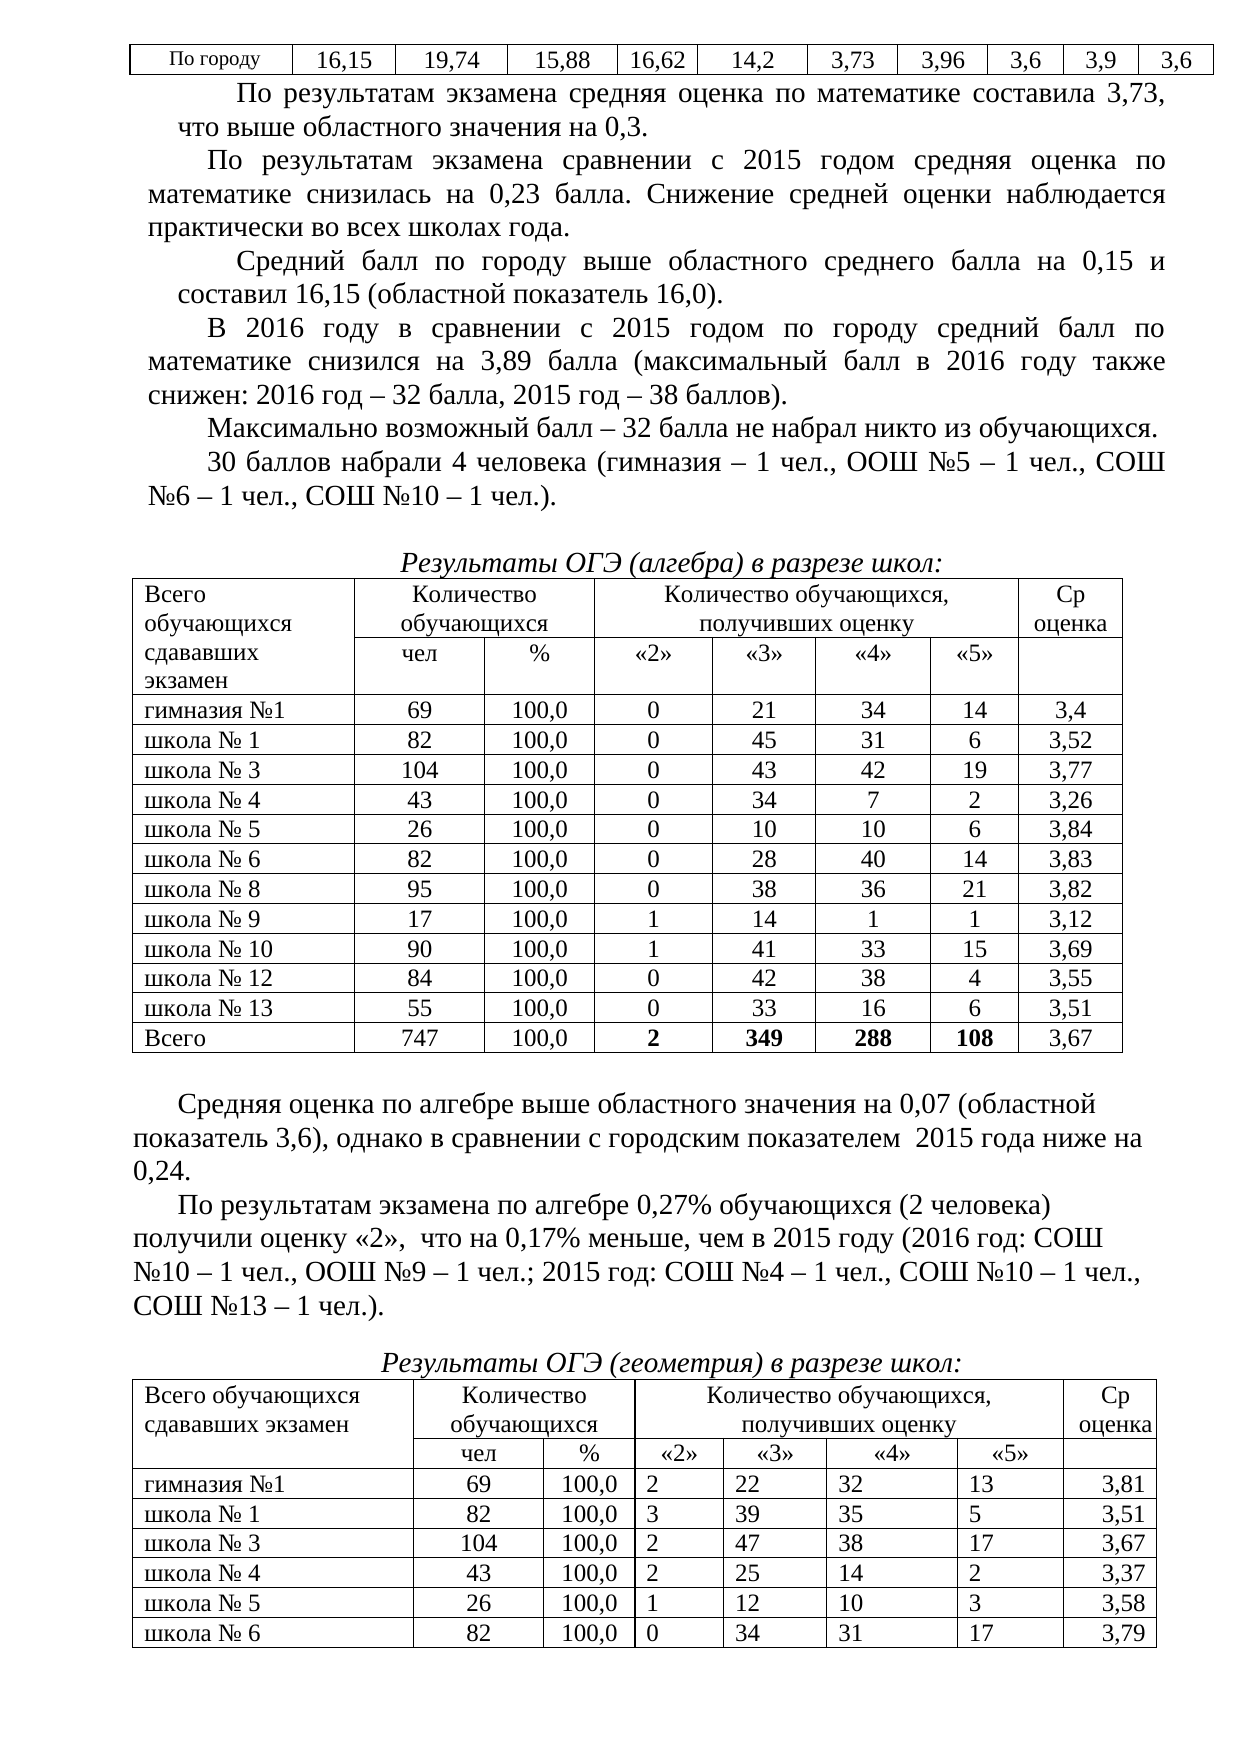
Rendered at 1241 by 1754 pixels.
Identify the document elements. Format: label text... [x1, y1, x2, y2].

table_cell 47 [724, 1529, 826, 1557]
table_cell 0 [595, 993, 712, 1022]
table_cell 100,0 [544, 1499, 634, 1527]
table_cell 3,96 [898, 45, 987, 74]
table_cell школа № 9 [133, 904, 354, 933]
table_cell 288 [816, 1023, 930, 1052]
table_cell 17 [958, 1618, 1063, 1647]
table_cell 31 [827, 1618, 957, 1647]
table_cell 0 [595, 695, 712, 724]
table_cell школа № 1 [133, 725, 354, 754]
table_cell 69 [414, 1469, 543, 1498]
table_cell 22 [724, 1469, 826, 1498]
table_cell 16,62 [618, 45, 697, 74]
text В 2016 году в сравнении с 2015 годом по городу средний балл по математике снизился на 3,89 балла (максимальный балл в 2016 году также снижен: 2016 год – 32 балла, 2015 год – 38 баллов). [148, 310, 1167, 411]
table_cell 38 [713, 874, 815, 903]
table_cell 3,81 [1064, 1469, 1156, 1498]
table_cell 100,0 [485, 964, 594, 992]
table_cell 42 [816, 755, 930, 784]
table_cell 34 [816, 695, 930, 724]
table_cell 43 [713, 755, 815, 784]
table_cell 3,26 [1019, 785, 1122, 813]
text Результаты ОГЭ (геометрия) в разрезе школ: [177, 1345, 1167, 1379]
table_cell 100,0 [544, 1588, 634, 1617]
table_cell 34 [713, 785, 815, 813]
table_cell 21 [713, 695, 815, 724]
table_cell 43 [355, 785, 484, 813]
table_cell 3,58 [1064, 1588, 1156, 1617]
table_cell 21 [931, 874, 1018, 903]
table_cell «5» [931, 638, 1018, 694]
table_cell 100,0 [485, 785, 594, 813]
table_cell 104 [355, 755, 484, 784]
table_cell чел [414, 1439, 543, 1468]
table_cell 38 [827, 1529, 957, 1557]
table_cell 45 [713, 725, 815, 754]
table_cell 6 [931, 815, 1018, 843]
table_cell школа № 3 [133, 755, 354, 784]
table_cell 84 [355, 964, 484, 992]
table_cell 3,6 [988, 45, 1063, 74]
table_cell 100,0 [544, 1618, 634, 1647]
table_cell 14 [931, 695, 1018, 724]
table_cell школа № 5 [133, 1588, 413, 1617]
table_cell 0 [636, 1618, 723, 1647]
table_cell 100,0 [485, 725, 594, 754]
table_header Ср оценка [1064, 1380, 1156, 1437]
text По результатам экзамена сравнении с 2015 годом средняя оценка по математике снизилась на 0,23 балла. Снижение средней оценки наблюдается практически во всех школах года. [148, 142, 1167, 243]
table_cell 3,52 [1019, 725, 1122, 754]
table_cell 3,55 [1019, 964, 1122, 992]
table_cell 36 [816, 874, 930, 903]
table_cell 6 [931, 725, 1018, 754]
table_cell 15 [931, 934, 1018, 962]
table_cell 3,82 [1019, 874, 1122, 903]
text По результатам экзамена средняя оценка по математике составила 3,73, что выше областного значения на 0,3. [177, 75, 1167, 142]
table_cell 104 [414, 1529, 543, 1557]
table_cell 17 [958, 1529, 1063, 1557]
table_cell «3» [724, 1439, 826, 1468]
table_cell гимназия №1 [133, 1469, 413, 1498]
table_cell 3 [636, 1499, 723, 1527]
table_cell 1 [636, 1588, 723, 1617]
table_cell 100,0 [485, 755, 594, 784]
table_cell школа № 4 [133, 1558, 413, 1587]
table_cell 1 [595, 934, 712, 962]
table_cell 0 [595, 964, 712, 992]
table_cell 7 [816, 785, 930, 813]
text Средний балл по городу выше областного среднего балла на 0,15 и составил 16,15 (областной показатель 16,0). [177, 243, 1167, 310]
table_cell школа № 3 [133, 1529, 413, 1557]
table_cell 35 [827, 1499, 957, 1527]
table_cell 82 [414, 1499, 543, 1527]
table_cell 26 [355, 815, 484, 843]
table_cell 0 [595, 725, 712, 754]
table_cell 32 [827, 1469, 957, 1498]
table_cell 90 [355, 934, 484, 962]
table_cell % [544, 1439, 634, 1468]
table_cell школа № 10 [133, 934, 354, 962]
table_cell школа № 6 [133, 844, 354, 873]
table_header Количество обучающихся [355, 579, 594, 637]
table_cell 100,0 [485, 1023, 594, 1052]
table_cell 2 [931, 785, 1018, 813]
table_cell 3,9 [1064, 45, 1138, 74]
table_cell 3,51 [1064, 1499, 1156, 1527]
table_cell 19 [931, 755, 1018, 784]
table_cell 3,37 [1064, 1558, 1156, 1587]
table_header Ср оценка [1019, 579, 1122, 637]
table_cell 747 [355, 1023, 484, 1052]
table_cell 2 [958, 1558, 1063, 1587]
table_cell 31 [816, 725, 930, 754]
table_cell 100,0 [485, 904, 594, 933]
table_cell 100,0 [485, 934, 594, 962]
table_cell 5 [958, 1499, 1063, 1527]
table_cell 17 [355, 904, 484, 933]
table_cell школа № 1 [133, 1499, 413, 1527]
table_cell «4» [827, 1439, 957, 1468]
table_cell школа № 12 [133, 964, 354, 992]
table_cell школа № 4 [133, 785, 354, 813]
table_cell 95 [355, 874, 484, 903]
table_cell 10 [816, 815, 930, 843]
table_cell [1064, 1439, 1156, 1468]
table_header Количество обучающихся, получивших оценку [595, 579, 1018, 637]
table_cell «2» [636, 1439, 723, 1468]
table_cell 12 [724, 1588, 826, 1617]
table_cell 82 [414, 1618, 543, 1647]
table_cell 33 [816, 934, 930, 962]
table_cell 39 [724, 1499, 826, 1527]
table_cell 41 [713, 934, 815, 962]
table_cell 0 [595, 815, 712, 843]
table_cell чел [355, 638, 484, 694]
table_cell 82 [355, 844, 484, 873]
table_cell школа № 6 [133, 1618, 413, 1647]
table_cell 15,88 [508, 45, 617, 74]
table_cell 0 [595, 785, 712, 813]
table_header Количество обучающихся, получивших оценку [636, 1380, 1063, 1437]
table_cell 3,69 [1019, 934, 1122, 962]
table_cell 100,0 [485, 993, 594, 1022]
table_header Всего обучающихся сдававших экзамен [133, 579, 354, 694]
table_cell 3,67 [1019, 1023, 1122, 1052]
table_cell 3,73 [808, 45, 897, 74]
table_cell 3,67 [1064, 1529, 1156, 1557]
table_cell «5» [958, 1439, 1063, 1468]
table_cell 40 [816, 844, 930, 873]
table_cell 19,74 [396, 45, 507, 74]
table_cell 33 [713, 993, 815, 1022]
text Максимально возможный балл – 32 балла не набрал никто из обучающихся. [148, 411, 1167, 444]
table_cell 1 [816, 904, 930, 933]
table_cell 10 [827, 1588, 957, 1617]
table_cell 3,12 [1019, 904, 1122, 933]
table_cell 14 [713, 904, 815, 933]
table_cell 14 [931, 844, 1018, 873]
table_cell 0 [595, 844, 712, 873]
table_cell школа № 8 [133, 874, 354, 903]
table_cell 2 [636, 1529, 723, 1557]
table_cell 100,0 [544, 1529, 634, 1557]
table_cell 16 [816, 993, 930, 1022]
table_cell 16,15 [293, 45, 395, 74]
table_cell «2» [595, 638, 712, 694]
table_cell % [485, 638, 594, 694]
table_cell 13 [958, 1469, 1063, 1498]
table_cell 25 [724, 1558, 826, 1587]
table_cell По городу [131, 45, 292, 74]
table_cell 1 [595, 904, 712, 933]
text По результатам экзамена по алгебре 0,27% обучающихся (2 человека) получили оценку «2», что на 0,17% меньше, чем в 2015 году (2016 год: СОШ №10 – 1 чел., ООШ №9 – 1 чел.; 2015 год: СОШ №4 – 1 чел., СОШ №10 – 1 чел., СОШ №13 – 1 чел.). [133, 1187, 1167, 1321]
table_cell 3 [958, 1588, 1063, 1617]
table_cell 42 [713, 964, 815, 992]
table_cell 34 [724, 1618, 826, 1647]
table_cell 69 [355, 695, 484, 724]
table_cell 3,84 [1019, 815, 1122, 843]
table_cell 3,83 [1019, 844, 1122, 873]
table_cell 2 [636, 1469, 723, 1498]
table_cell 3,77 [1019, 755, 1122, 784]
table_cell 1 [931, 904, 1018, 933]
text Средняя оценка по алгебре выше областного значения на 0,07 (областной показатель 3,6), однако в сравнении с городским показателем 2015 года ниже на 0,24. [133, 1086, 1167, 1187]
text Результаты ОГЭ (алгебра) в разрезе школ: [177, 545, 1167, 578]
table_cell 26 [414, 1588, 543, 1617]
table_cell 100,0 [544, 1558, 634, 1587]
table_cell 2 [636, 1558, 723, 1587]
table_cell гимназия №1 [133, 695, 354, 724]
table_cell 100,0 [485, 815, 594, 843]
table_cell 108 [931, 1023, 1018, 1052]
table_cell 349 [713, 1023, 815, 1052]
table_cell 100,0 [485, 844, 594, 873]
table_cell Всего [133, 1023, 354, 1052]
table_cell 0 [595, 874, 712, 903]
table_cell 14 [827, 1558, 957, 1587]
table_cell 82 [355, 725, 484, 754]
table_header Всего обучающихся сдававших экзамен [133, 1380, 413, 1468]
table_cell 38 [816, 964, 930, 992]
table_cell 28 [713, 844, 815, 873]
table_cell 3,6 [1139, 45, 1213, 74]
table_cell 10 [713, 815, 815, 843]
table_cell 2 [595, 1023, 712, 1052]
table_header Количество обучающихся [414, 1380, 634, 1437]
table_cell школа № 5 [133, 815, 354, 843]
table_cell «4» [816, 638, 930, 694]
table_cell 55 [355, 993, 484, 1022]
table_cell 100,0 [485, 874, 594, 903]
table_cell «3» [713, 638, 815, 694]
table_cell 3,79 [1064, 1618, 1156, 1647]
table_cell 6 [931, 993, 1018, 1022]
table_cell 14,2 [698, 45, 807, 74]
table_cell 43 [414, 1558, 543, 1587]
text 30 баллов набрали 4 человека (гимназия – 1 чел., ООШ №5 – 1 чел., СОШ №6 – 1 чел., СОШ №10 – 1 чел.). [148, 444, 1167, 511]
table_cell 100,0 [485, 695, 594, 724]
table_cell 100,0 [544, 1469, 634, 1498]
table_cell 4 [931, 964, 1018, 992]
table_cell 0 [595, 755, 712, 784]
table_cell 3,4 [1019, 695, 1122, 724]
table_cell 3,51 [1019, 993, 1122, 1022]
table_cell [1019, 638, 1122, 694]
table_cell школа № 13 [133, 993, 354, 1022]
